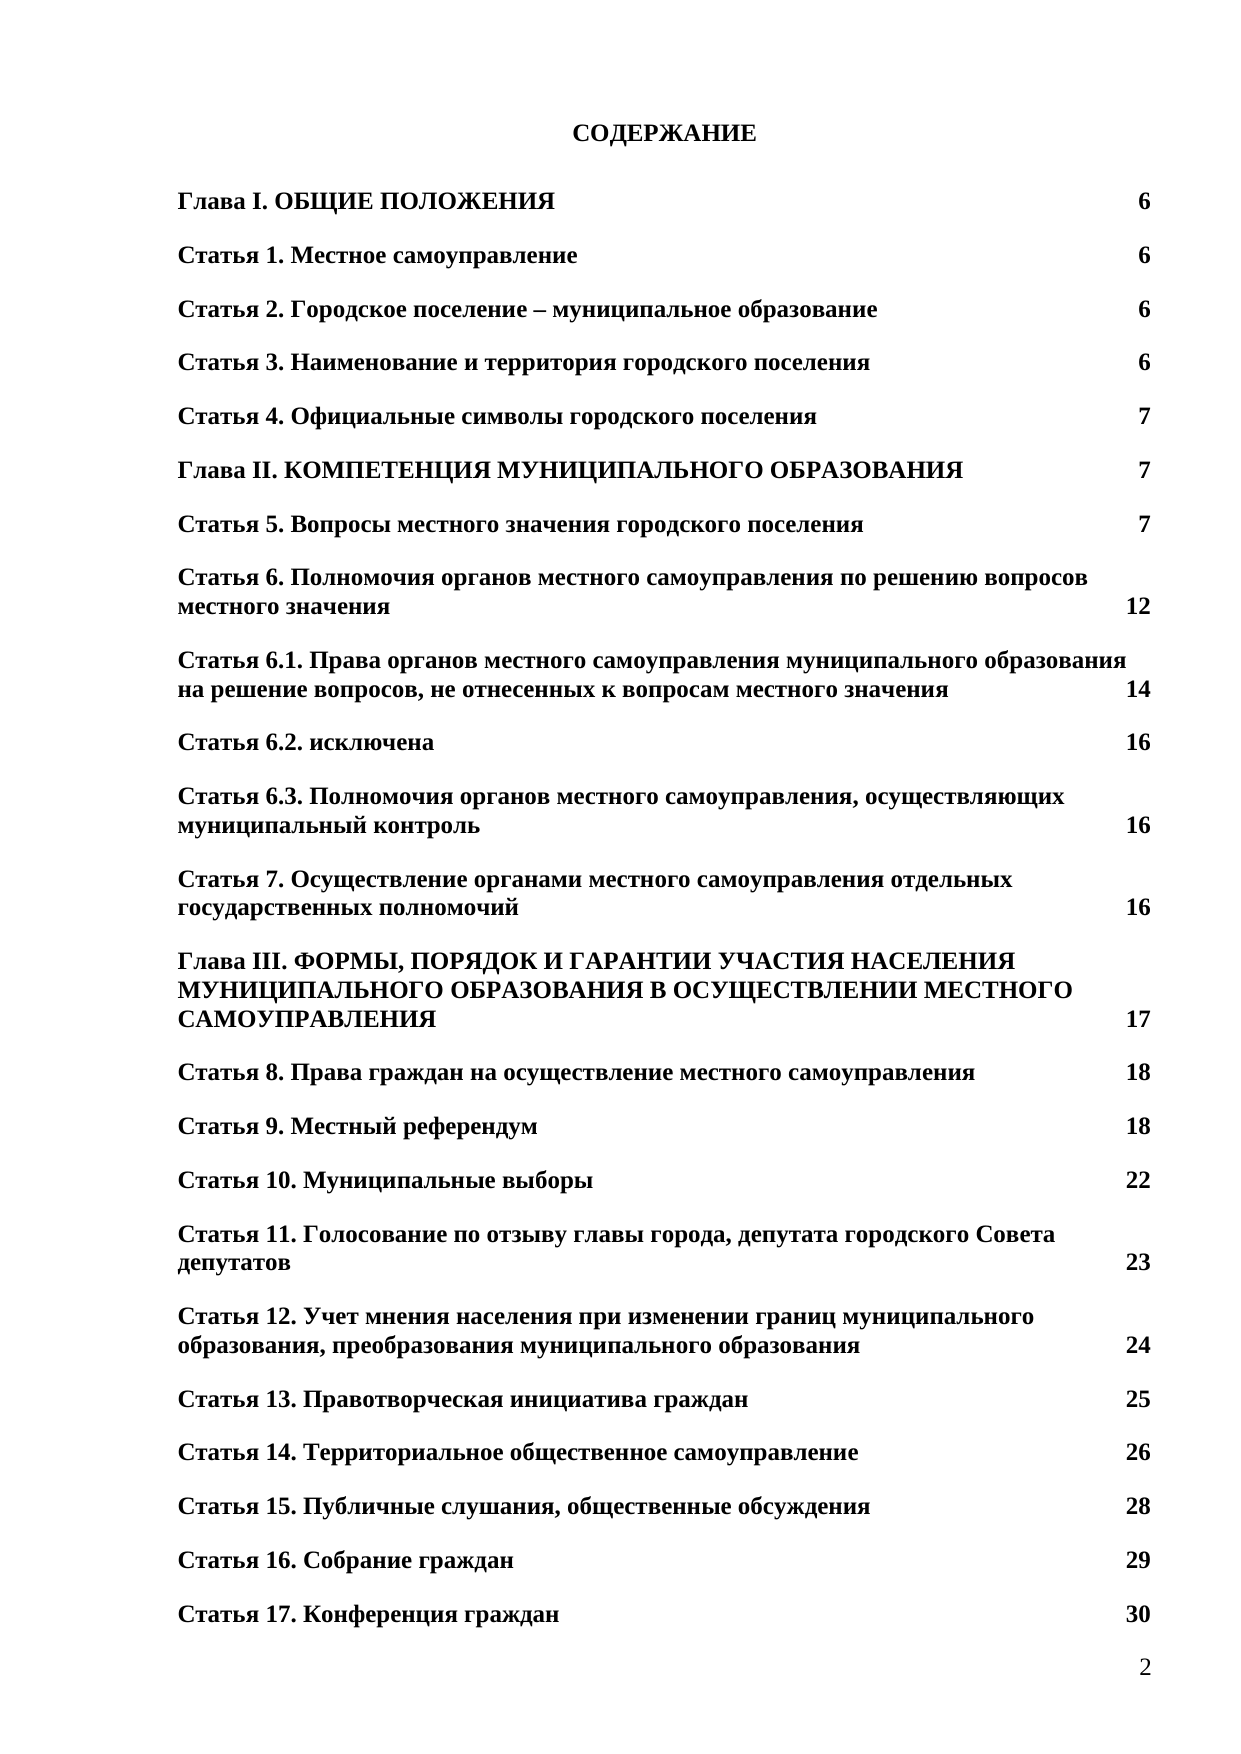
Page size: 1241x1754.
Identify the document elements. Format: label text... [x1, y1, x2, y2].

text Статья 2. Городское поселение – муниципальное образование 6 [177, 294, 1152, 322]
text Статья 6.3. Полномочия органов местного самоуправления, осуществляющих муниципальный контроль 16 [177, 781, 1152, 839]
text Статья 7. Осуществление органами местного самоуправления отдельных государственных полномочий 16 [177, 864, 1152, 921]
text Статья 4. Официальные символы городского поселения 7 [177, 401, 1152, 430]
text Глава II. КОМПЕТЕНЦИЯ МУНИЦИПАЛЬНОГО ОБРАЗОВАНИЯ 7 [177, 455, 1152, 484]
text Статья 6.1. Права органов местного самоуправления муниципального образования на решение вопросов, не отнесенных к вопросам местного значения 14 [177, 645, 1152, 702]
text Статья 3. Наименование и территория городского поселения 6 [177, 347, 1152, 376]
text Статья 15. Публичные слушания, общественные обсуждения 28 [177, 1491, 1152, 1520]
text Статья 1. Местное самоуправление 6 [177, 240, 1152, 269]
text Глава I. ОБЩИЕ ПОЛОЖЕНИЯ 6 [177, 186, 1152, 215]
text Статья 5. Вопросы местного значения городского поселения 7 [177, 509, 1152, 537]
text Статья 6. Полномочия органов местного самоуправления по решению вопросов местного значения 12 [177, 562, 1152, 620]
text Статья 6.2. исключена 16 [177, 727, 1152, 756]
text Статья 8. Права граждан на осуществление местного самоуправления 18 [177, 1057, 1152, 1086]
text Статья 9. Местный референдум 18 [177, 1111, 1152, 1140]
text Статья 14. Территориальное общественное самоуправление 26 [177, 1437, 1152, 1466]
text Статья 13. Правотворческая инициатива граждан 25 [177, 1384, 1152, 1412]
text СОДЕРЖАНИЕ [177, 118, 1152, 147]
text Глава III. ФОРМЫ, ПОРЯДОК И ГАРАНТИИ УЧАСТИЯ НАСЕЛЕНИЯ МУНИЦИПАЛЬНОГО ОБРАЗОВАНИЯ В ОСУЩЕСТВЛЕНИИ МЕСТНОГО САМОУПРАВЛЕНИЯ 17 [177, 946, 1152, 1032]
text Статья 11. Голосование по отзыву главы города, депутата городского Совета депутатов 23 [177, 1219, 1152, 1276]
text Статья 12. Учет мнения населения при изменении границ муниципального образования, преобразования муниципального образования 24 [177, 1301, 1152, 1359]
text Статья 16. Собрание граждан 29 [177, 1545, 1152, 1574]
text Статья 10. Муниципальные выборы 22 [177, 1165, 1152, 1194]
text Статья 17. Конференция граждан 30 [177, 1599, 1152, 1627]
